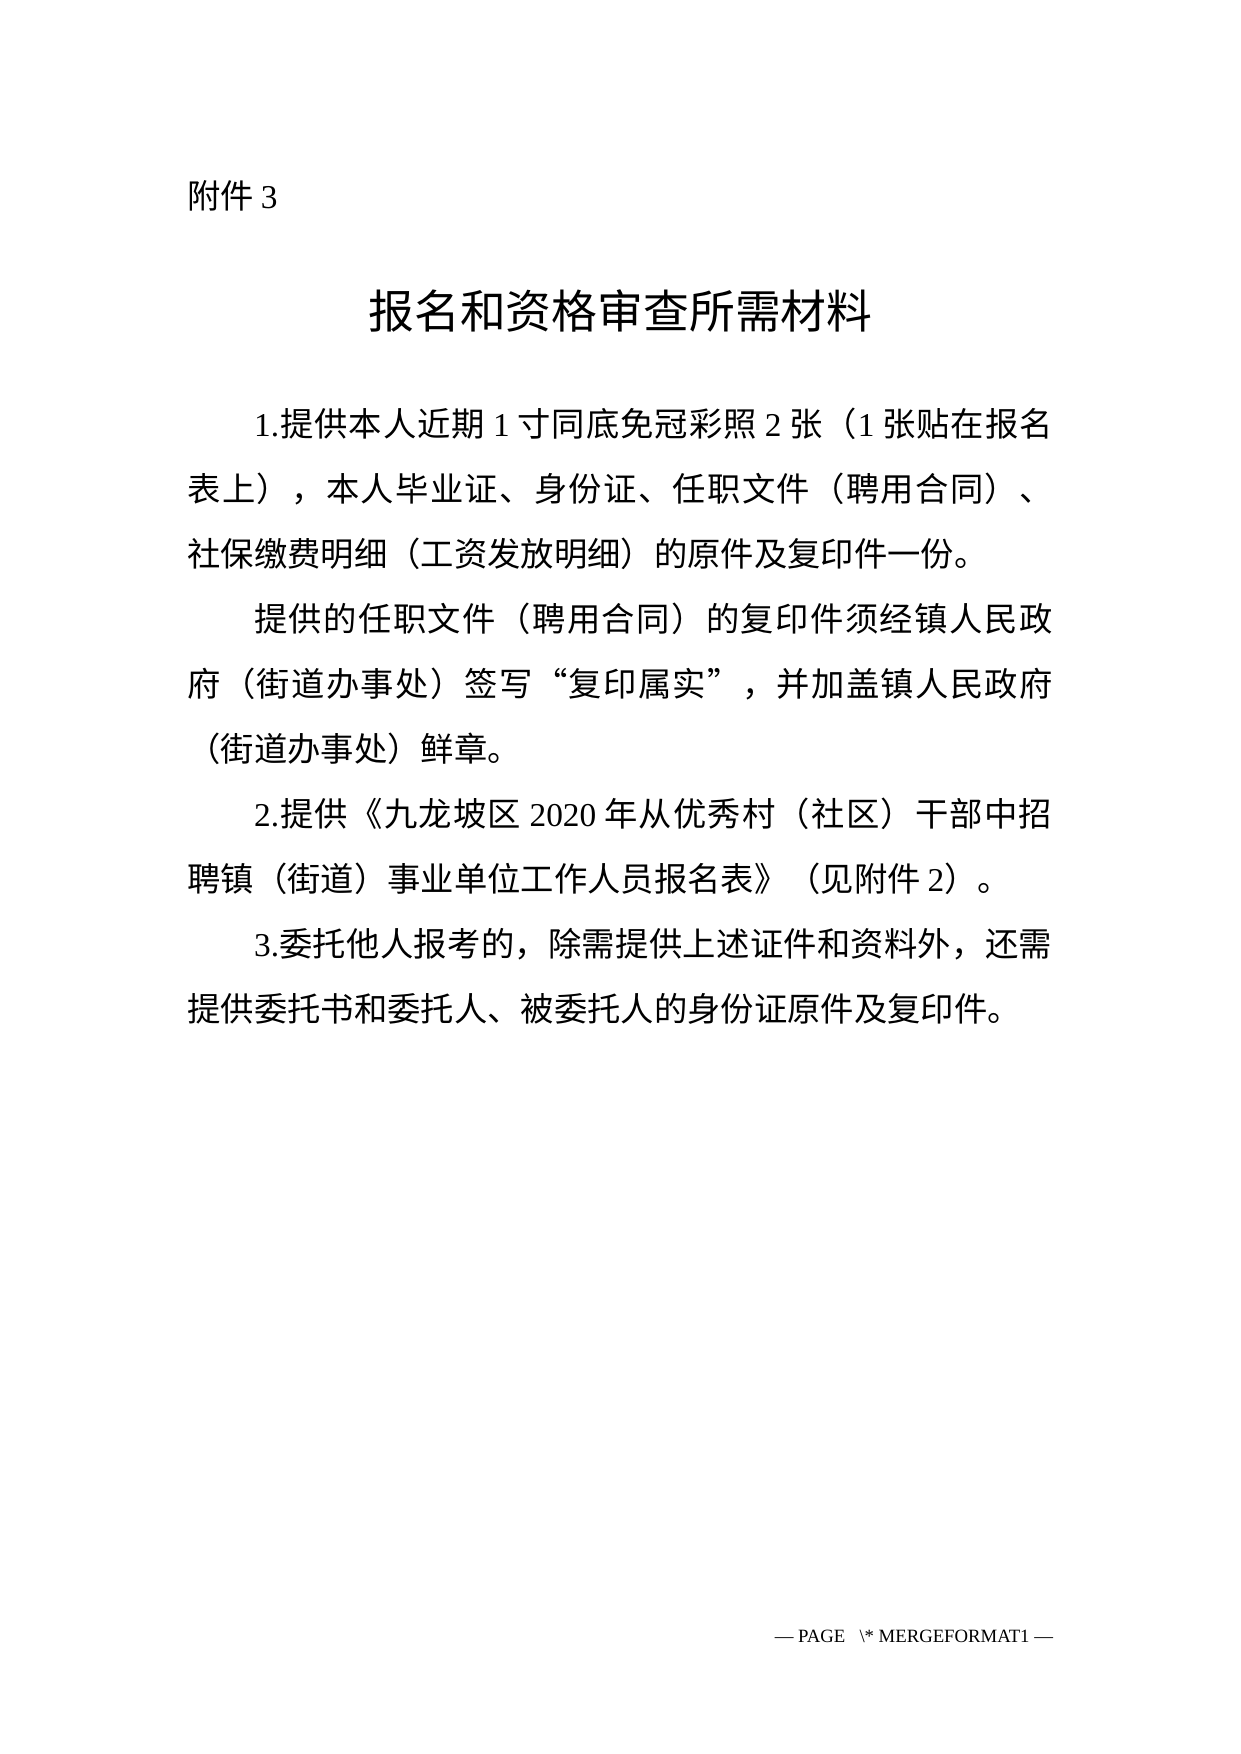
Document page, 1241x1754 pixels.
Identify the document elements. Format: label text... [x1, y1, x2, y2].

text 报名和资格审查所需材料 [187, 259, 1053, 357]
text 提供的任职文件（聘用合同）的复印件须经镇人民政府（街道办事处）签写“复印属实”，并加盖镇人民政府（街道办事处）鲜章。 [187, 584, 1053, 779]
text 3.委托他人报考的，除需提供上述证件和资料外，还需提供委托书和委托人、被委托人的身份证原件及复印件。 [187, 909, 1053, 1039]
text 1.提供本人近期1寸同底免冠彩照2张（1张贴在报名表上），本人毕业证、身份证、任职文件（聘用合同）、社保缴费明细（工资发放明细）的原件及复印件一份。 [187, 389, 1053, 584]
text 附件3 [187, 162, 1053, 227]
text 2.提供《九龙坡区2020年从优秀村（社区）干部中招聘镇（街道）事业单位工作人员报名表》（见附件2）。 [187, 779, 1053, 909]
